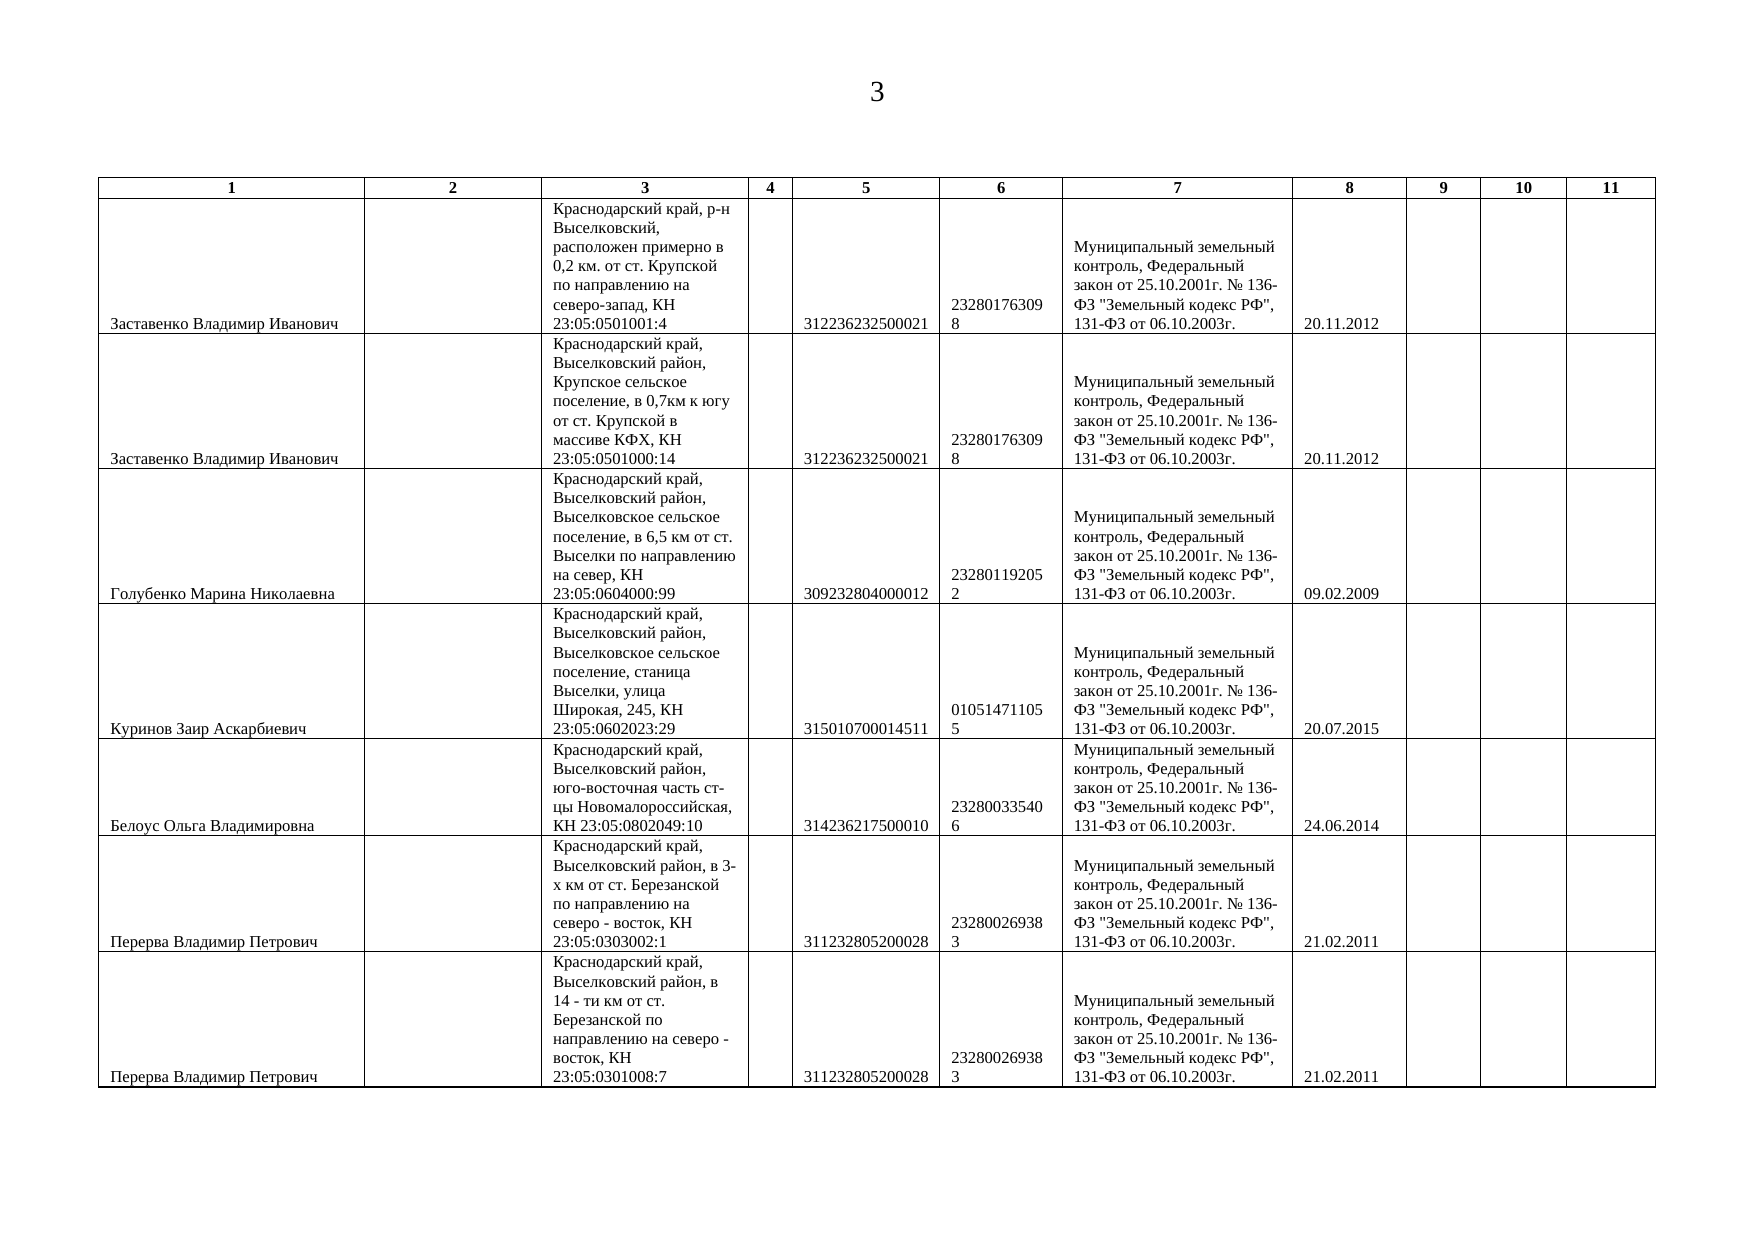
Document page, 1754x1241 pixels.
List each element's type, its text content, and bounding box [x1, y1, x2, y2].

table_cell Краснодарский край, Выселковский район, в 14 - ти км от ст. Березанской по направлению на северо - восток, КН 23:05:0301008:7 [542, 952, 748, 1086]
table_cell [749, 739, 792, 835]
table_cell [365, 952, 541, 1086]
table_cell [1481, 199, 1566, 333]
table_cell [1407, 836, 1480, 951]
table_cell 232801763098 [940, 199, 1062, 333]
table_cell Перерва Владимир Петрович [99, 952, 364, 1086]
table_cell [365, 836, 541, 951]
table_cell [1063, 199, 1292, 333]
table_cell Краснодарский край, р-н Выселковский, расположен примерно в 0,2 км. от ст. Крупской по направлению на северо-запад, КН 23:05:0501001:4 [542, 199, 748, 333]
table_cell [1481, 836, 1566, 951]
table_cell 20.11.2012 [1293, 199, 1406, 333]
table_cell [1567, 199, 1655, 333]
table_cell [1481, 739, 1566, 835]
table_cell 24.06.2014 [1293, 739, 1406, 835]
table_cell Краснодарский край, Выселковский район, в 3-х км от ст. Березанской по направлению на северо - восток, КН 23:05:0303002:1 [542, 836, 748, 951]
table_header 6 [940, 178, 1062, 197]
table_cell [1407, 604, 1480, 738]
table_cell [1481, 604, 1566, 738]
table_cell Заставенко Владимир Иванович [99, 199, 364, 333]
table_cell [1567, 334, 1655, 468]
table_cell 21.02.2011 [1293, 836, 1406, 951]
table_header 11 [1567, 178, 1655, 197]
table_cell 232800269383 [940, 836, 1062, 951]
table_cell [365, 334, 541, 468]
table_header 3 [542, 178, 748, 197]
table_cell 312236232500021 [793, 199, 939, 333]
table_cell 20.07.2015 [1293, 604, 1406, 738]
table_cell Краснодарский край, Выселковский район, Выселковское сельское поселение, в 6,5 км от ст. Выселки по направлению на север, КН 23:05:0604000:99 [542, 469, 748, 603]
table_header 4 [749, 178, 792, 197]
table_cell Заставенко Владимир Иванович [99, 334, 364, 468]
table_cell Краснодарский край, Выселковский район, юго-восточная часть ст-цы Новомалороссийская, КН 23:05:0802049:10 [542, 739, 748, 835]
table_cell [1407, 334, 1480, 468]
table_cell [1407, 739, 1480, 835]
table_header 1 [99, 178, 364, 197]
table_cell 20.11.2012 [1293, 334, 1406, 468]
table_cell Муниципальный земельный контроль, Федеральный закон от 25.10.2001г. № 136-ФЗ "Земельный кодекс РФ", 131-ФЗ от 06.10.2003г. [1063, 836, 1292, 951]
table_cell Перерва Владимир Петрович [99, 836, 364, 951]
table_cell 232801192052 [940, 469, 1062, 603]
table_cell [1567, 952, 1655, 1086]
table_cell Муниципальный земельный контроль, Федеральный закон от 25.10.2001г. № 136-ФЗ "Земельный кодекс РФ", 131-ФЗ от 06.10.2003г. [1063, 604, 1292, 738]
table_cell [749, 952, 792, 1086]
table_header 7 [1063, 178, 1292, 197]
table_cell 312236232500021 [793, 334, 939, 468]
table_cell 21.02.2011 [1293, 952, 1406, 1086]
table_cell Белоус Ольга Владимировна [99, 739, 364, 835]
table_cell [749, 199, 792, 333]
table_cell Муниципальный земельный контроль, Федеральный закон от 25.10.2001г. № 136-ФЗ "Земельный кодекс РФ", 131-ФЗ от 06.10.2003г. [1063, 739, 1292, 835]
table_cell 311232805200028 [793, 836, 939, 951]
table_cell [1567, 604, 1655, 738]
table_header 5 [793, 178, 939, 197]
table_header 8 [1293, 178, 1406, 197]
table_cell [365, 604, 541, 738]
table_cell Муниципальный земельный контроль, Федеральный закон от 25.10.2001г. № 136-ФЗ "Земельный кодекс РФ", 131-ФЗ от 06.10.2003г. [1063, 469, 1292, 603]
table_cell 232800269383 [940, 952, 1062, 1086]
table_cell 09.02.2009 [1293, 469, 1406, 603]
table_cell [1407, 469, 1480, 603]
table_cell Краснодарский край, Выселковский район, Выселковское сельское поселение, станица Выселки, улица Широкая, 245, КН 23:05:0602023:29 [542, 604, 748, 738]
table_cell Куринов Заир Аскарбиевич [99, 604, 364, 738]
table_cell [1567, 739, 1655, 835]
table_cell 232801763098 [940, 334, 1062, 468]
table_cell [1063, 952, 1292, 1086]
table_cell [1567, 469, 1655, 603]
table_cell 314236217500010 [793, 739, 939, 835]
table_cell Краснодарский край, Выселковский район, Крупское сельское поселение, в 0,7км к югу от ст. Крупской в массиве КФХ, КН 23:05:0501000:14 [542, 334, 748, 468]
table_header 10 [1481, 178, 1566, 197]
table_cell 010514711055 [940, 604, 1062, 738]
table_cell 309232804000012 [793, 469, 939, 603]
table_cell Голубенко Марина Николаевна [99, 469, 364, 603]
table_cell [1481, 952, 1566, 1086]
table_cell [1481, 469, 1566, 603]
table_cell [1407, 952, 1480, 1086]
table_cell [749, 469, 792, 603]
table_cell [365, 199, 541, 333]
table_cell Муниципальный земельный контроль, Федеральный закон от 25.10.2001г. № 136-ФЗ "Земельный кодекс РФ", 131-ФЗ от 06.10.2003г. [1063, 334, 1292, 468]
table_cell [365, 739, 541, 835]
table_cell 311232805200028 [793, 952, 939, 1086]
table_cell [365, 469, 541, 603]
table_cell [749, 604, 792, 738]
table_cell 315010700014511 [793, 604, 939, 738]
table_header 9 [1407, 178, 1480, 197]
table_cell [749, 836, 792, 951]
table_cell [1407, 199, 1480, 333]
table_header 2 [365, 178, 541, 197]
table_cell 232800335406 [940, 739, 1062, 835]
table_cell [1567, 836, 1655, 951]
table_cell [749, 334, 792, 468]
table_cell [1481, 334, 1566, 468]
